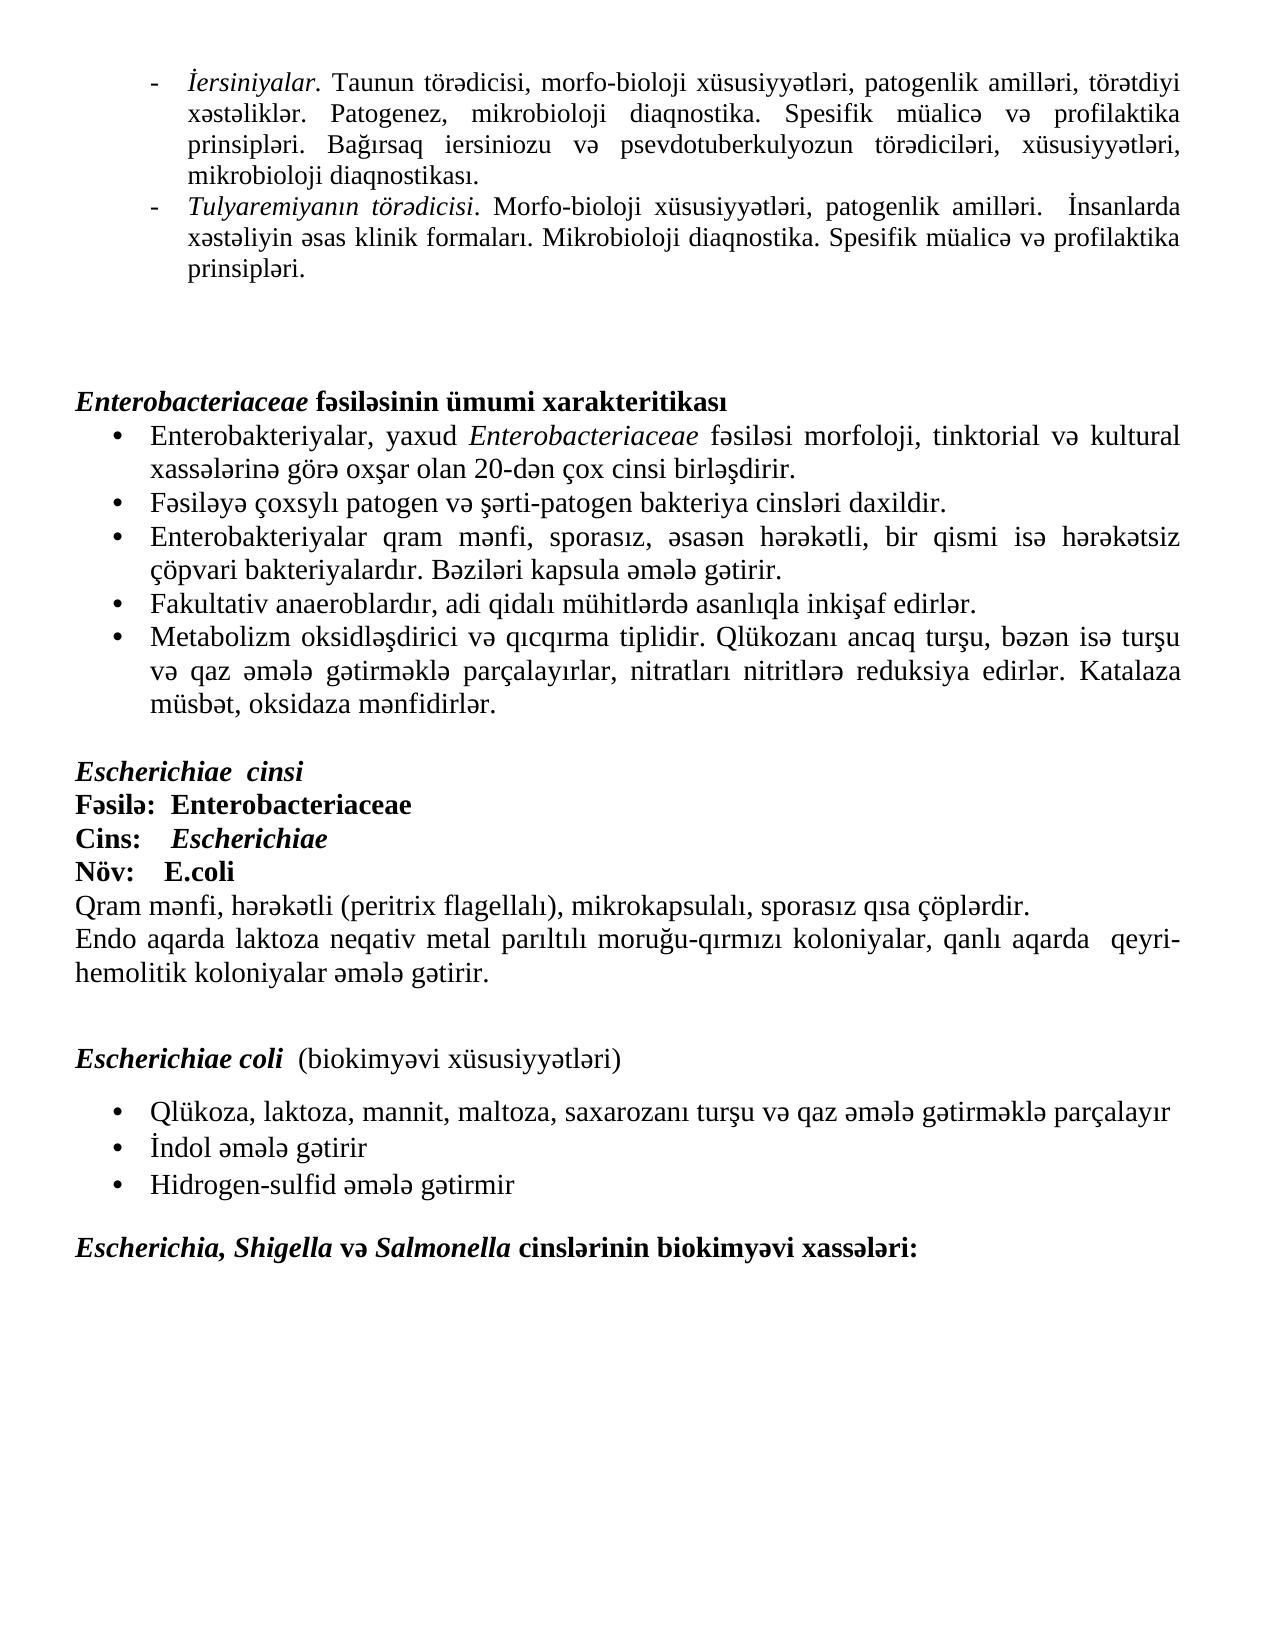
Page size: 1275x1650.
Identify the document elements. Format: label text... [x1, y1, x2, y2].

list Hidrogen-sulfid əmələ gətirmir [112, 1167, 1181, 1200]
text Qram mənfi, hərəkətli (peritrix flagellalı), mikrokapsulalı, sporasız qısa çöplərdir. [75, 888, 1181, 921]
list İersiniyalar. Taunun törədicisi, morfo-bioloji xüsusiyyətləri, patogenlik amilləri, törətdiyi xəstəliklər. Patogenez, mikrobioloji diaqnostika. Spesifik müalicə və profilaktika prinsipləri. Bağırsaq iersiniozu və psevdotuberkulyozun törədiciləri, xüsusiyyətləri, mikrobioloji diaqnostikası. [150, 66, 1181, 190]
list Metabolizm oksidləşdirici və qıcqırma tiplidir. Qlükozanı ancaq turşu, bəzən isə turşu və qaz əmələ gətirməklə parçalayırlar, nitratları nitritlərə reduksiya edirlər. Katalaza müsbət, oksidaza mənfidirlər. [112, 619, 1181, 720]
text Fəsilə: Enterobacteriaceae [75, 787, 1181, 821]
text Cins: Escherichiae [75, 821, 1181, 854]
text Enterobacteriaceae fəsiləsinin ümumi xarakteritikası [75, 384, 1181, 418]
list Enterobakteriyalar qram mənfi, sporasız, əsasən hərəkətli, bir qismi isə hərəkətsiz çöpvari bakteriyalardır. Bəziləri kapsula əmələ gətirir. [112, 519, 1181, 586]
text Escherichiae cinsi [75, 754, 1181, 787]
list İndol əmələ gətirir [112, 1130, 1181, 1164]
list Fakultativ anaeroblardır, adi qidalı mühitlərdə asanlıqla inkişaf edirlər. [112, 586, 1181, 619]
list Enterobakteriyalar, yaхud Enterobacteriaceae fəsiləsi morfoloji, tinktorial və kultural хassələrinə görə oхşar olan 20-dən çoх cinsi birləşdirir. [112, 418, 1181, 485]
text Növ: E.coli [75, 854, 1181, 888]
text Endo aqarda laktoza neqativ metal parıltılı moruğu-qırmızı koloniyalar, qanlı aqarda qeyri-hemolitik koloniyalar əmələ gətirir. [75, 921, 1181, 988]
text Escherichiae coli (biokimyəvi xüsusiyyətləri) [75, 1041, 1181, 1075]
list Qlükoza, laktoza, mannit, maltoza, saxarozanı turşu və qaz əmələ gətirməklə parçalayır [112, 1094, 1181, 1128]
list Fəsiləyə çoхsylı patogen və şərti-patogen bakteriya cinsləri daхildir. [112, 485, 1181, 519]
list Tulyaremiyanın törədicisi. Morfo-bioloji xüsusiyyətləri, patogenlik amilləri. İnsanlarda xəstəliyin əsas klinik formaları. Mikrobioloji diaqnostika. Spesifik müalicə və profilaktika prinsipləri. [150, 190, 1181, 284]
text Escherichia, Shigella və Salmonella cinslərinin biokimyəvi хassələri: [75, 1230, 1181, 1574]
